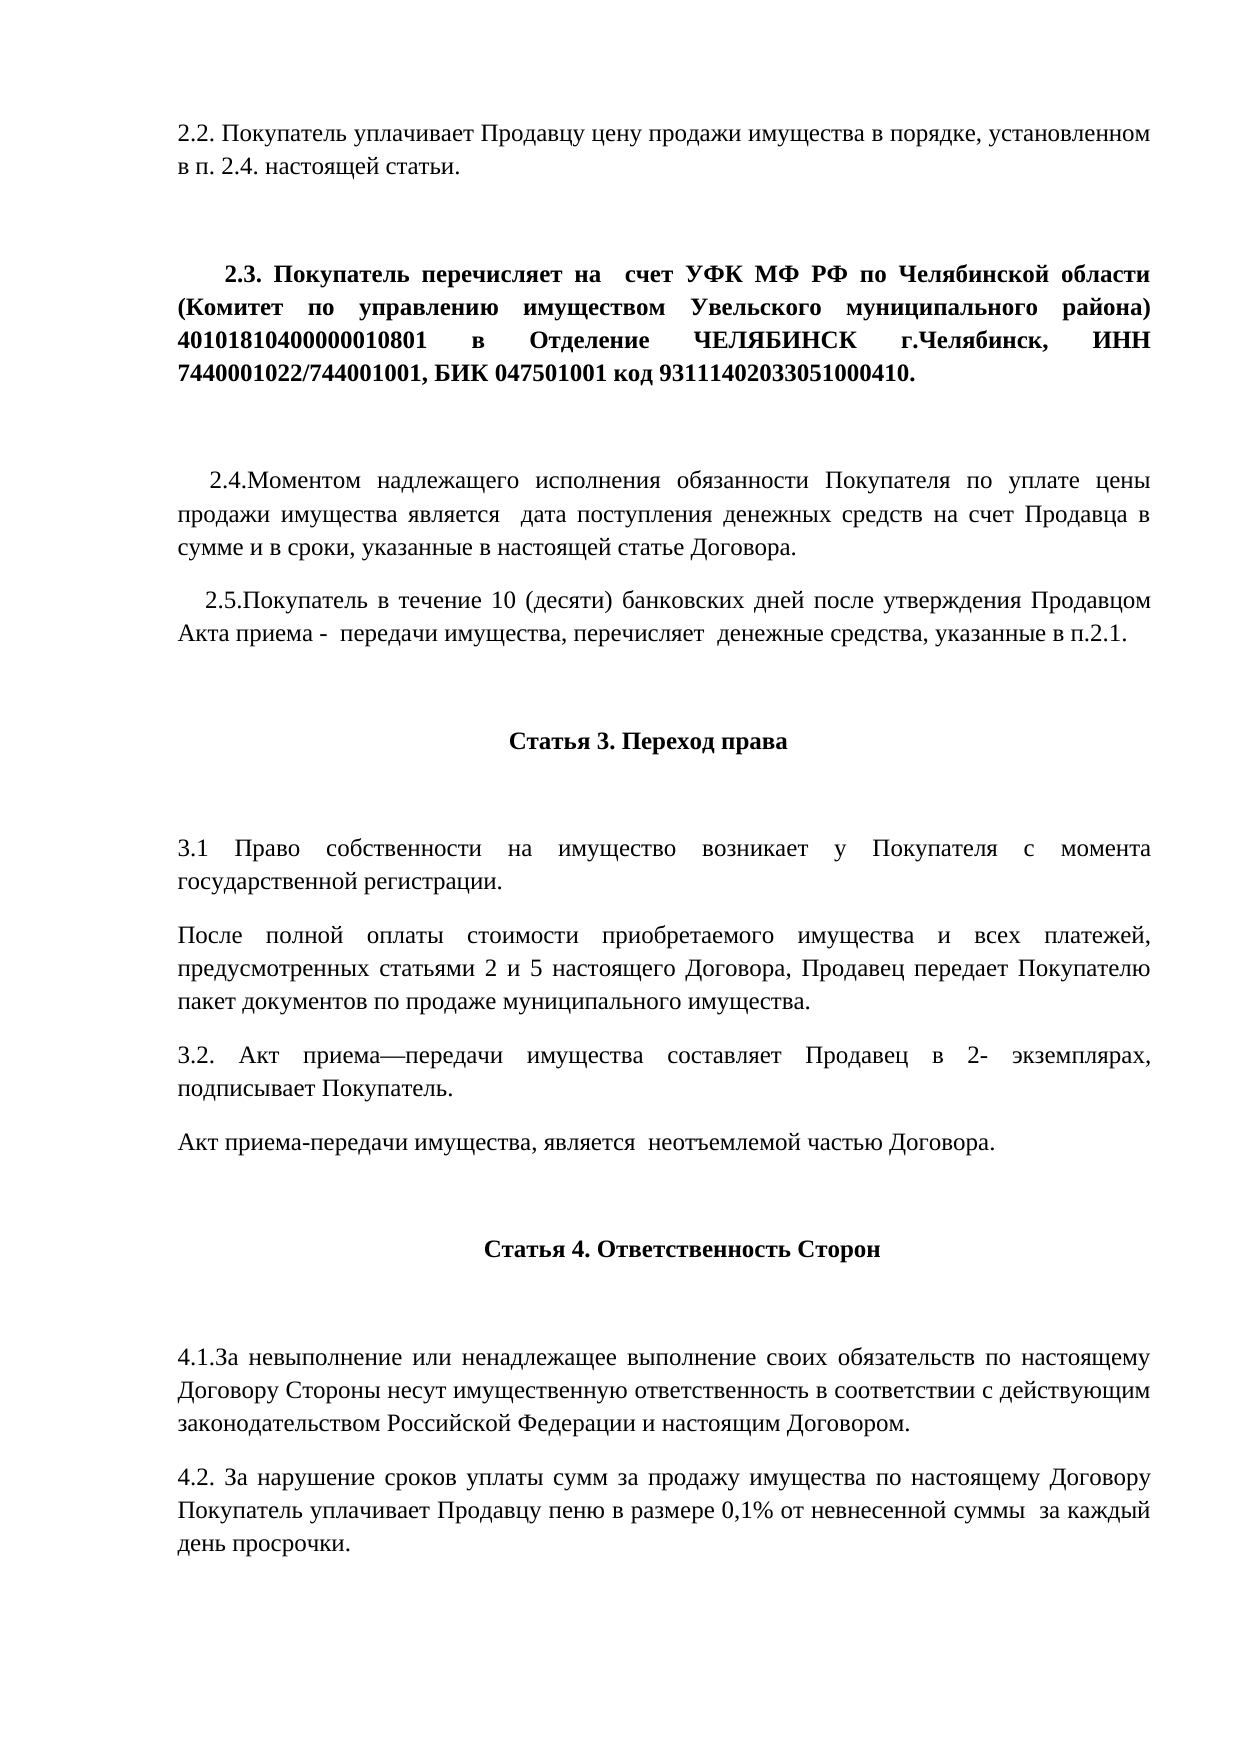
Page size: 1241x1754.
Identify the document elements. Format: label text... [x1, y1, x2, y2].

text Статья 4. Ответственность Сторон [177, 1234, 1152, 1263]
text 4.1.За невыполнение или ненадлежащее выполнение своих обязательств по настоящему Договору Стороны несут имущественную ответственность в соответствии с действующим законодательством Российской Федерации и настоящим Договором. [177, 1342, 1152, 1437]
text Статья 3. Переход права [177, 726, 1152, 755]
text 4.2. За нарушение сроков уплаты сумм за продажу имущества по настоящему Договору Покупатель уплачивает Продавцу пеню в размере 0,1% от невнесенной суммы за каждый день просрочки. [177, 1462, 1152, 1557]
text 2.3. Покупатель перечисляет на счет УФК МФ РФ по Челябинской области (Комитет по управлению имуществом Увельского муниципального района) 40101810400000010801 в Отделение ЧЕЛЯБИНСК г.Челябинск, ИНН 7440001022/744001001, БИК 047501001 код 93111402033051000410. [177, 259, 1152, 387]
text 3.1 Право собственности на имущество возникает у Покупателя с момента государственной регистрации. [177, 833, 1152, 895]
text Акт приема-передачи имущества, является неотъемлемой частью Договора. [177, 1127, 1152, 1156]
text 2.5.Покупатель в течение 10 (десяти) банковских дней после утверждения Продавцом Акта приема - передачи имущества, перечисляет денежные средства, указанные в п.2.1. [177, 586, 1152, 647]
text 3.2. Акт приема—передачи имущества составляет Продавец в 2- экземплярах, подписывает Покупатель. [177, 1040, 1152, 1102]
text 2.2. Покупатель уплачивает Продавцу цену продажи имущества в порядке, установленном в п. 2.4. настоящей статьи. [177, 118, 1152, 180]
text После полной оплаты стоимости приобретаемого имущества и всех платежей, предусмотренных статьями 2 и 5 настоящего Договора, Продавец передает Покупателю пакет документов по продаже муниципального имущества. [177, 920, 1152, 1015]
text 2.4.Моментом надлежащего исполнения обязанности Покупателя по уплате цены продажи имущества является дата поступления денежных средств на счет Продавца в сумме и в сроки, указанные в настоящей статье Договора. [177, 466, 1152, 560]
